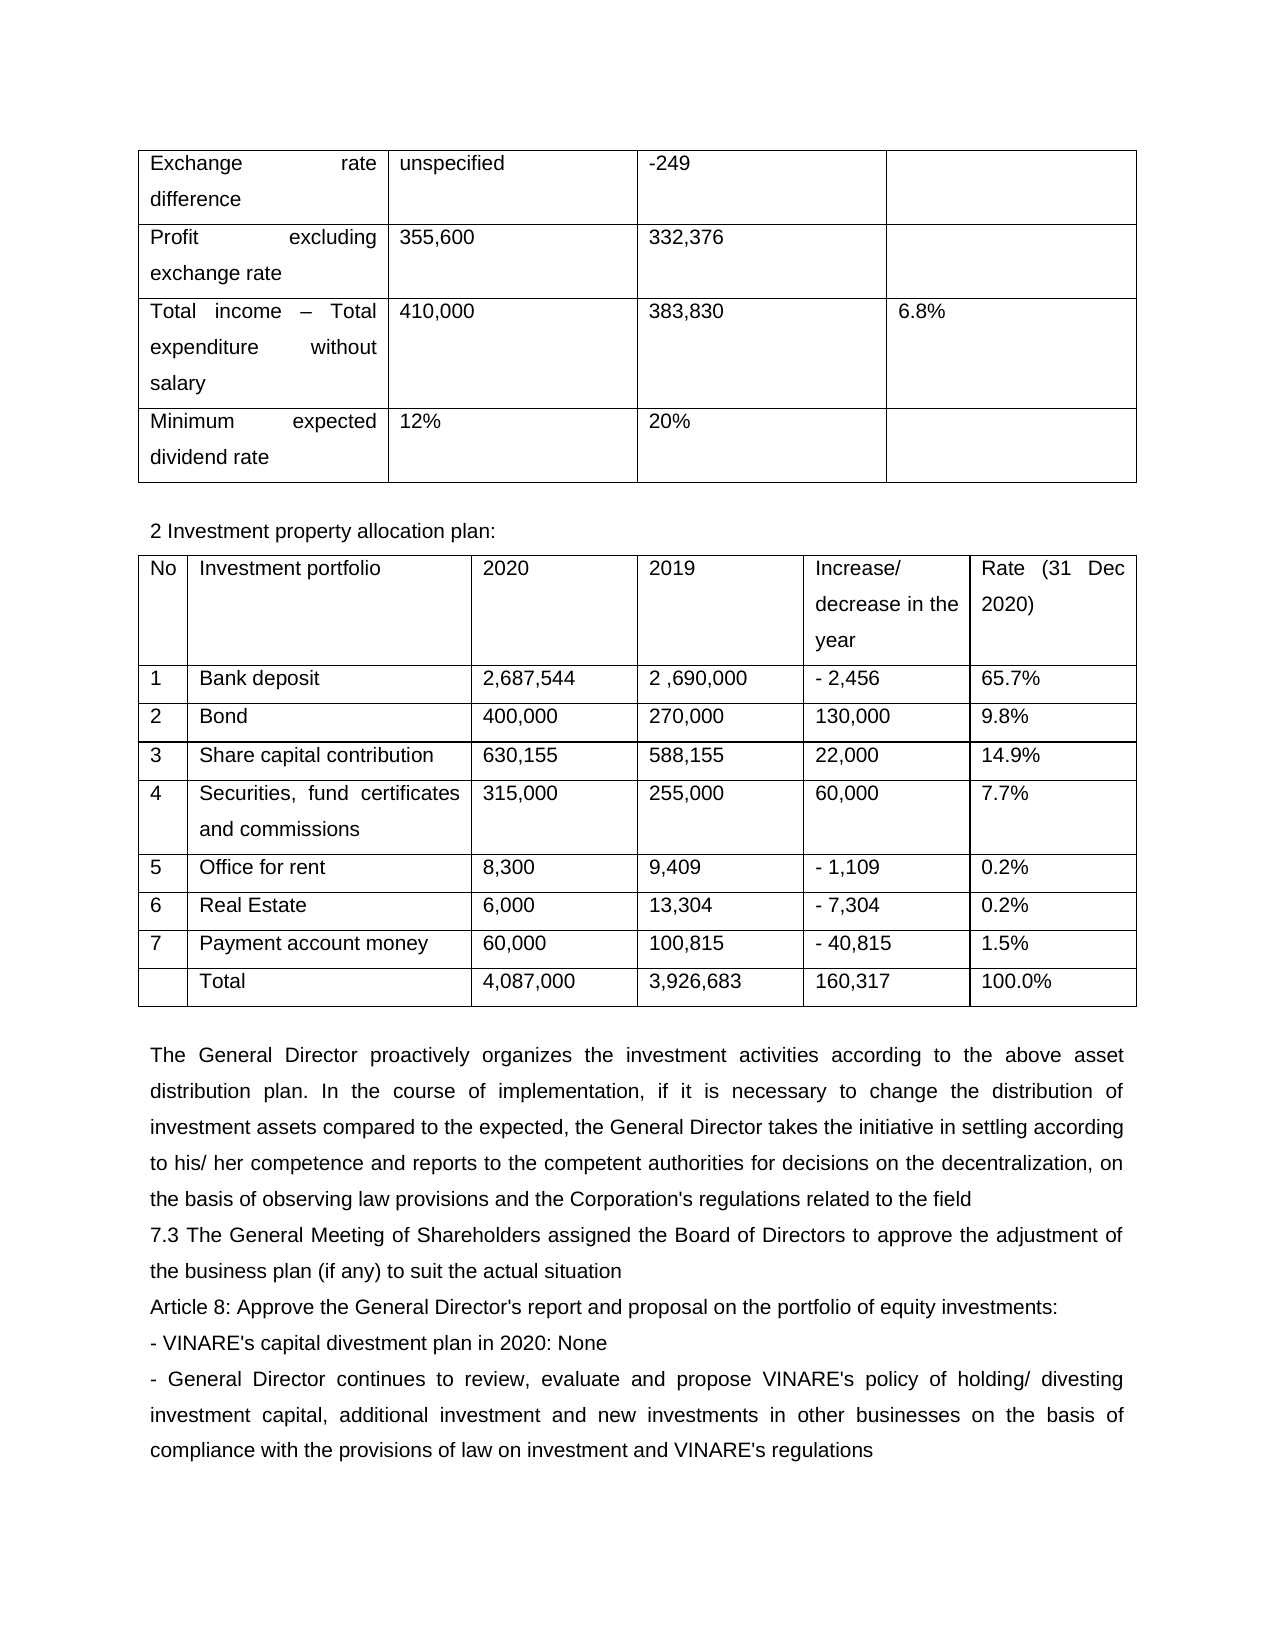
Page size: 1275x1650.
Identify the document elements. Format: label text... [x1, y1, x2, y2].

table_cell Office for rent [188, 855, 471, 892]
text Article 8: Approve the General Director's report and proposal on the portfolio of equity investments: [150, 1294, 1125, 1318]
table_cell 1 [139, 666, 187, 703]
table_cell 8,300 [472, 855, 637, 892]
table_cell Total income – Total expenditure without salary [139, 299, 388, 408]
table_cell 7.7% [971, 781, 1136, 853]
table_cell 255,000 [638, 781, 803, 853]
table_cell 2 [139, 704, 187, 741]
table_cell 20% [638, 409, 886, 482]
table_cell 5 [139, 855, 187, 892]
table_cell 4,087,000 [472, 969, 637, 1006]
table_cell 2,687,544 [472, 666, 637, 703]
table_header 2019 [638, 556, 803, 665]
table_cell - 2,456 [804, 666, 969, 703]
table_cell 588,155 [638, 743, 803, 779]
text - VINARE's capital divestment plan in 2020: None [150, 1331, 1125, 1354]
table_cell [887, 225, 1136, 298]
table_cell Real Estate [188, 893, 471, 930]
table_cell 2 ,690,000 [638, 666, 803, 703]
table_cell 9.8% [971, 704, 1136, 741]
table_cell [887, 409, 1136, 482]
table_cell 410,000 [389, 299, 637, 408]
table_cell - 7,304 [804, 893, 969, 930]
table_cell 4 [139, 781, 187, 853]
table_cell - 1,109 [804, 855, 969, 892]
table_cell 0.2% [971, 893, 1136, 930]
table_cell Bank deposit [188, 666, 471, 703]
table_cell 630,155 [472, 743, 637, 779]
table_cell [887, 151, 1136, 224]
table_cell 14.9% [971, 743, 1136, 779]
table_cell 3 [139, 743, 187, 779]
table_cell Total [188, 969, 471, 1006]
table_cell 13,304 [638, 893, 803, 930]
table_cell 1.5% [971, 931, 1136, 968]
table_cell Securities, fund certificates and commissions [188, 781, 471, 853]
table_cell 7 [139, 931, 187, 968]
table_cell Exchange rate difference [139, 151, 388, 224]
table_cell [139, 969, 187, 1006]
table_cell Minimum expected dividend rate [139, 409, 388, 482]
table_header 2020 [472, 556, 637, 665]
table_cell 315,000 [472, 781, 637, 853]
table_cell unspecified [389, 151, 637, 224]
table_header Increase/ decrease in the year [804, 556, 969, 665]
table_cell 60,000 [472, 931, 637, 968]
table_cell 400,000 [472, 704, 637, 741]
table_cell 9,409 [638, 855, 803, 892]
table_cell 3,926,683 [638, 969, 803, 1006]
table_cell 22,000 [804, 743, 969, 779]
table_header Rate (31 Dec 2020) [971, 556, 1136, 665]
table_cell - 40,815 [804, 931, 969, 968]
text 2 Investment property allocation plan: [150, 519, 1125, 543]
table_cell 100.0% [971, 969, 1136, 1006]
table_cell 130,000 [804, 704, 969, 741]
table_cell Profit excluding exchange rate [139, 225, 388, 298]
text - General Director continues to review, evaluate and propose VINARE's policy of holding/ divesting investment capital, additional investment and new investments in other businesses on the basis of compliance with the provisions of law on investment and VINARE's regulations [150, 1366, 1125, 1462]
table_cell 6.8% [887, 299, 1136, 408]
table_cell 355,600 [389, 225, 637, 298]
table_cell 6,000 [472, 893, 637, 930]
table_header No [139, 556, 187, 665]
table_cell 383,830 [638, 299, 886, 408]
table_cell 12% [389, 409, 637, 482]
table_cell 60,000 [804, 781, 969, 853]
table_cell 332,376 [638, 225, 886, 298]
text 7.3 The General Meeting of Shareholders assigned the Board of Directors to approve the adjustment of the business plan (if any) to suit the actual situation [150, 1223, 1125, 1283]
table_cell 65.7% [971, 666, 1136, 703]
text The General Director proactively organizes the investment activities according to the above asset distribution plan. In the course of implementation, if it is necessary to change the distribution of investment assets compared to the expected, the General Director takes the initiative in settling according to his/ her competence and reports to the competent authorities for decisions on the decentralization, on the basis of observing law provisions and the Corporation's regulations related to the field [150, 1043, 1125, 1211]
table_cell Share capital contribution [188, 743, 471, 779]
table_cell 100,815 [638, 931, 803, 968]
table_header Investment portfolio [188, 556, 471, 665]
table_cell Payment account money [188, 931, 471, 968]
table_cell 6 [139, 893, 187, 930]
table_cell Bond [188, 704, 471, 741]
table_cell 270,000 [638, 704, 803, 741]
table_cell -249 [638, 151, 886, 224]
table_cell 0.2% [971, 855, 1136, 892]
table_cell 160,317 [804, 969, 969, 1006]
